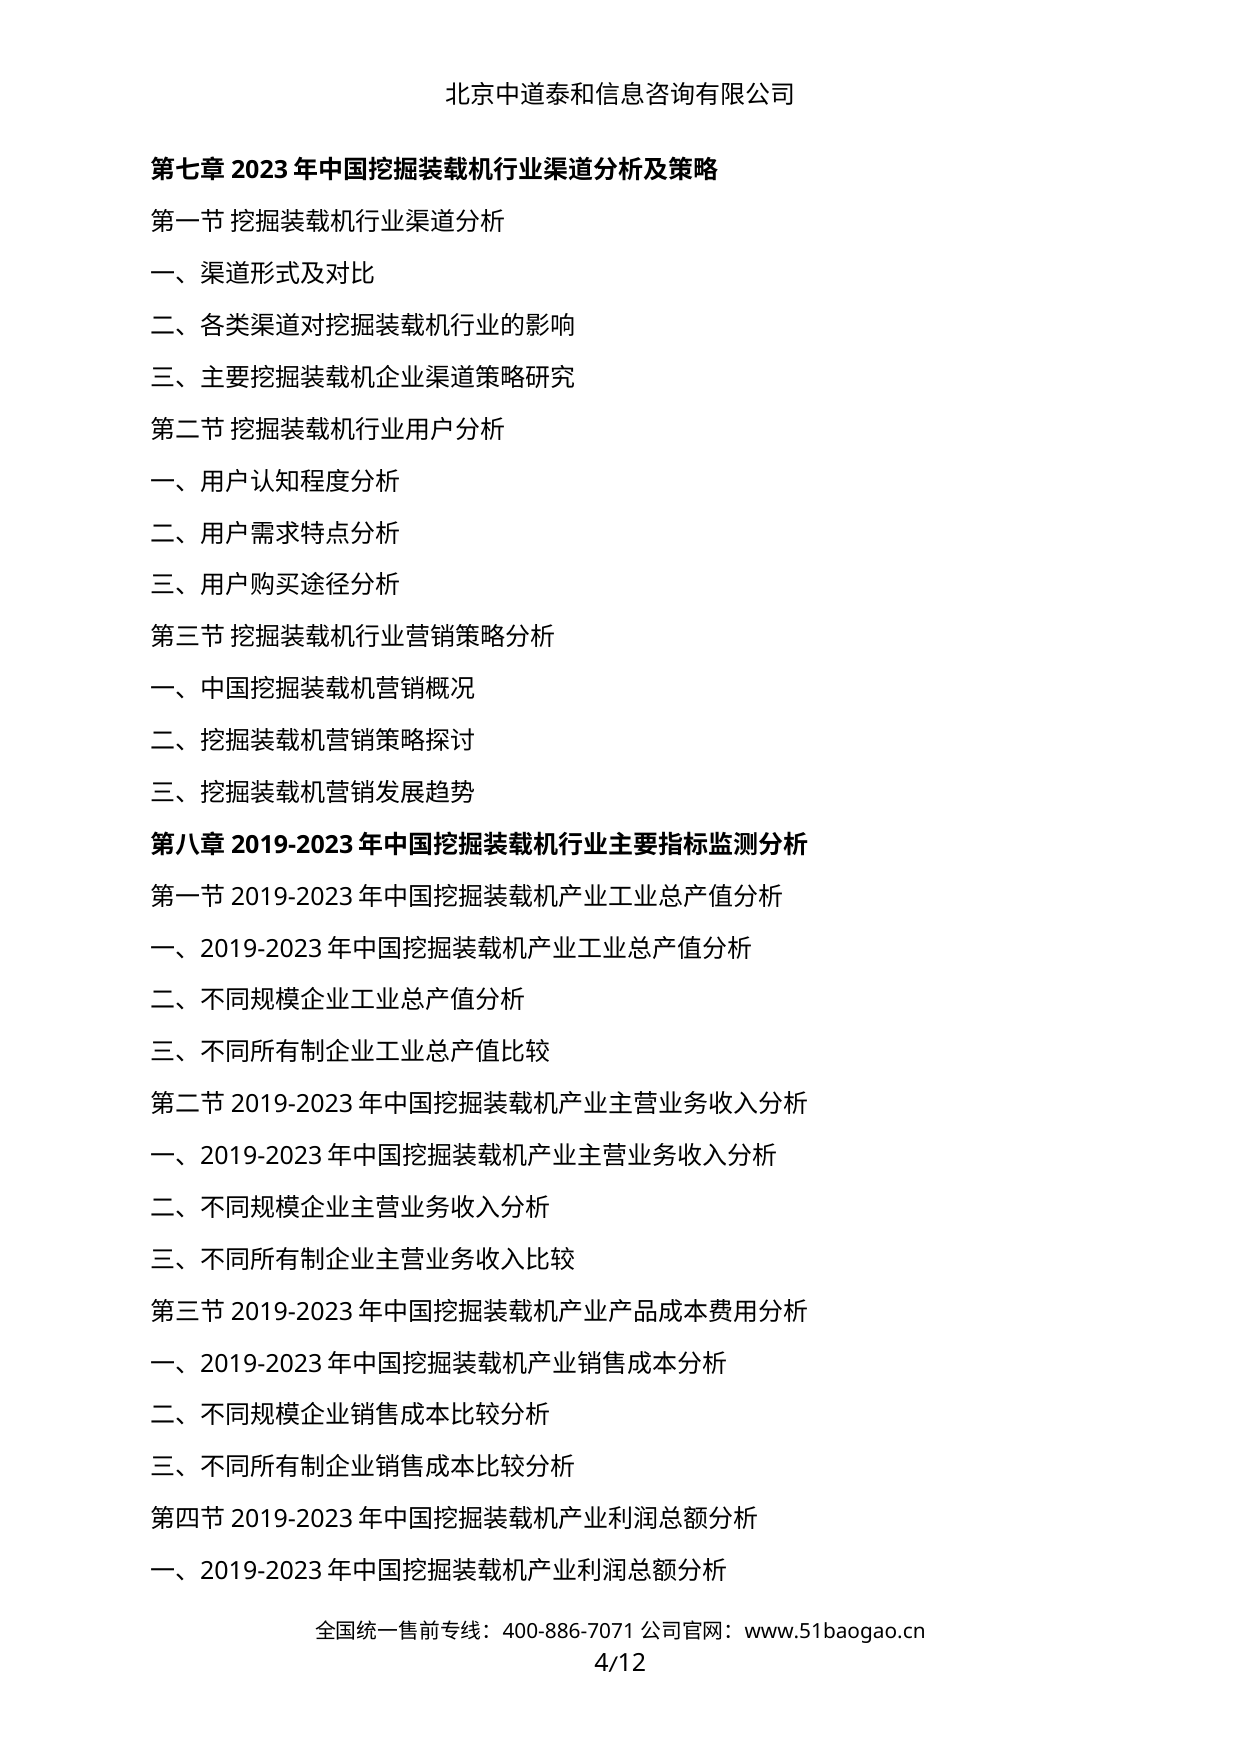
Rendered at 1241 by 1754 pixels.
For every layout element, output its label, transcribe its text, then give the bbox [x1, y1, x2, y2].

text 一、渠道形式及对比 [150, 254, 1090, 290]
text 二、挖掘装载机营销策略探讨 [150, 721, 1090, 757]
text 第八章 2019-2023年中国挖掘装载机行业主要指标监测分析 [150, 824, 1090, 861]
text 第一节 挖掘装载机行业渠道分析 [150, 202, 1090, 238]
text 第三节 挖掘装载机行业营销策略分析 [150, 617, 1090, 653]
text 二、用户需求特点分析 [150, 513, 1090, 549]
text 一、2019-2023年中国挖掘装载机产业利润总额分析 [150, 1551, 1090, 1587]
text 第四节 2019-2023年中国挖掘装载机产业利润总额分析 [150, 1499, 1090, 1535]
text 一、中国挖掘装载机营销概况 [150, 669, 1090, 705]
text 第二节 2019-2023年中国挖掘装载机产业主营业务收入分析 [150, 1084, 1090, 1120]
text 二、不同规模企业主营业务收入分析 [150, 1187, 1090, 1224]
text 第三节 2019-2023年中国挖掘装载机产业产品成本费用分析 [150, 1291, 1090, 1327]
text 一、2019-2023年中国挖掘装载机产业工业总产值分析 [150, 928, 1090, 964]
text 三、不同所有制企业主营业务收入比较 [150, 1239, 1090, 1276]
text 一、2019-2023年中国挖掘装载机产业销售成本分析 [150, 1343, 1090, 1379]
text 三、挖掘装载机营销发展趋势 [150, 772, 1090, 809]
text 第七章 2023年中国挖掘装载机行业渠道分析及策略 [150, 150, 1090, 186]
text 第一节 2019-2023年中国挖掘装载机产业工业总产值分析 [150, 876, 1090, 912]
text 三、用户购买途径分析 [150, 565, 1090, 601]
text 二、不同规模企业销售成本比较分析 [150, 1395, 1090, 1431]
text 一、2019-2023年中国挖掘装载机产业主营业务收入分析 [150, 1136, 1090, 1172]
text 三、不同所有制企业销售成本比较分析 [150, 1447, 1090, 1483]
text 三、主要挖掘装载机企业渠道策略研究 [150, 357, 1090, 394]
text 三、不同所有制企业工业总产值比较 [150, 1032, 1090, 1068]
text 二、各类渠道对挖掘装载机行业的影响 [150, 306, 1090, 342]
text 一、用户认知程度分析 [150, 461, 1090, 497]
text 二、不同规模企业工业总产值分析 [150, 980, 1090, 1016]
text 第二节 挖掘装载机行业用户分析 [150, 409, 1090, 446]
